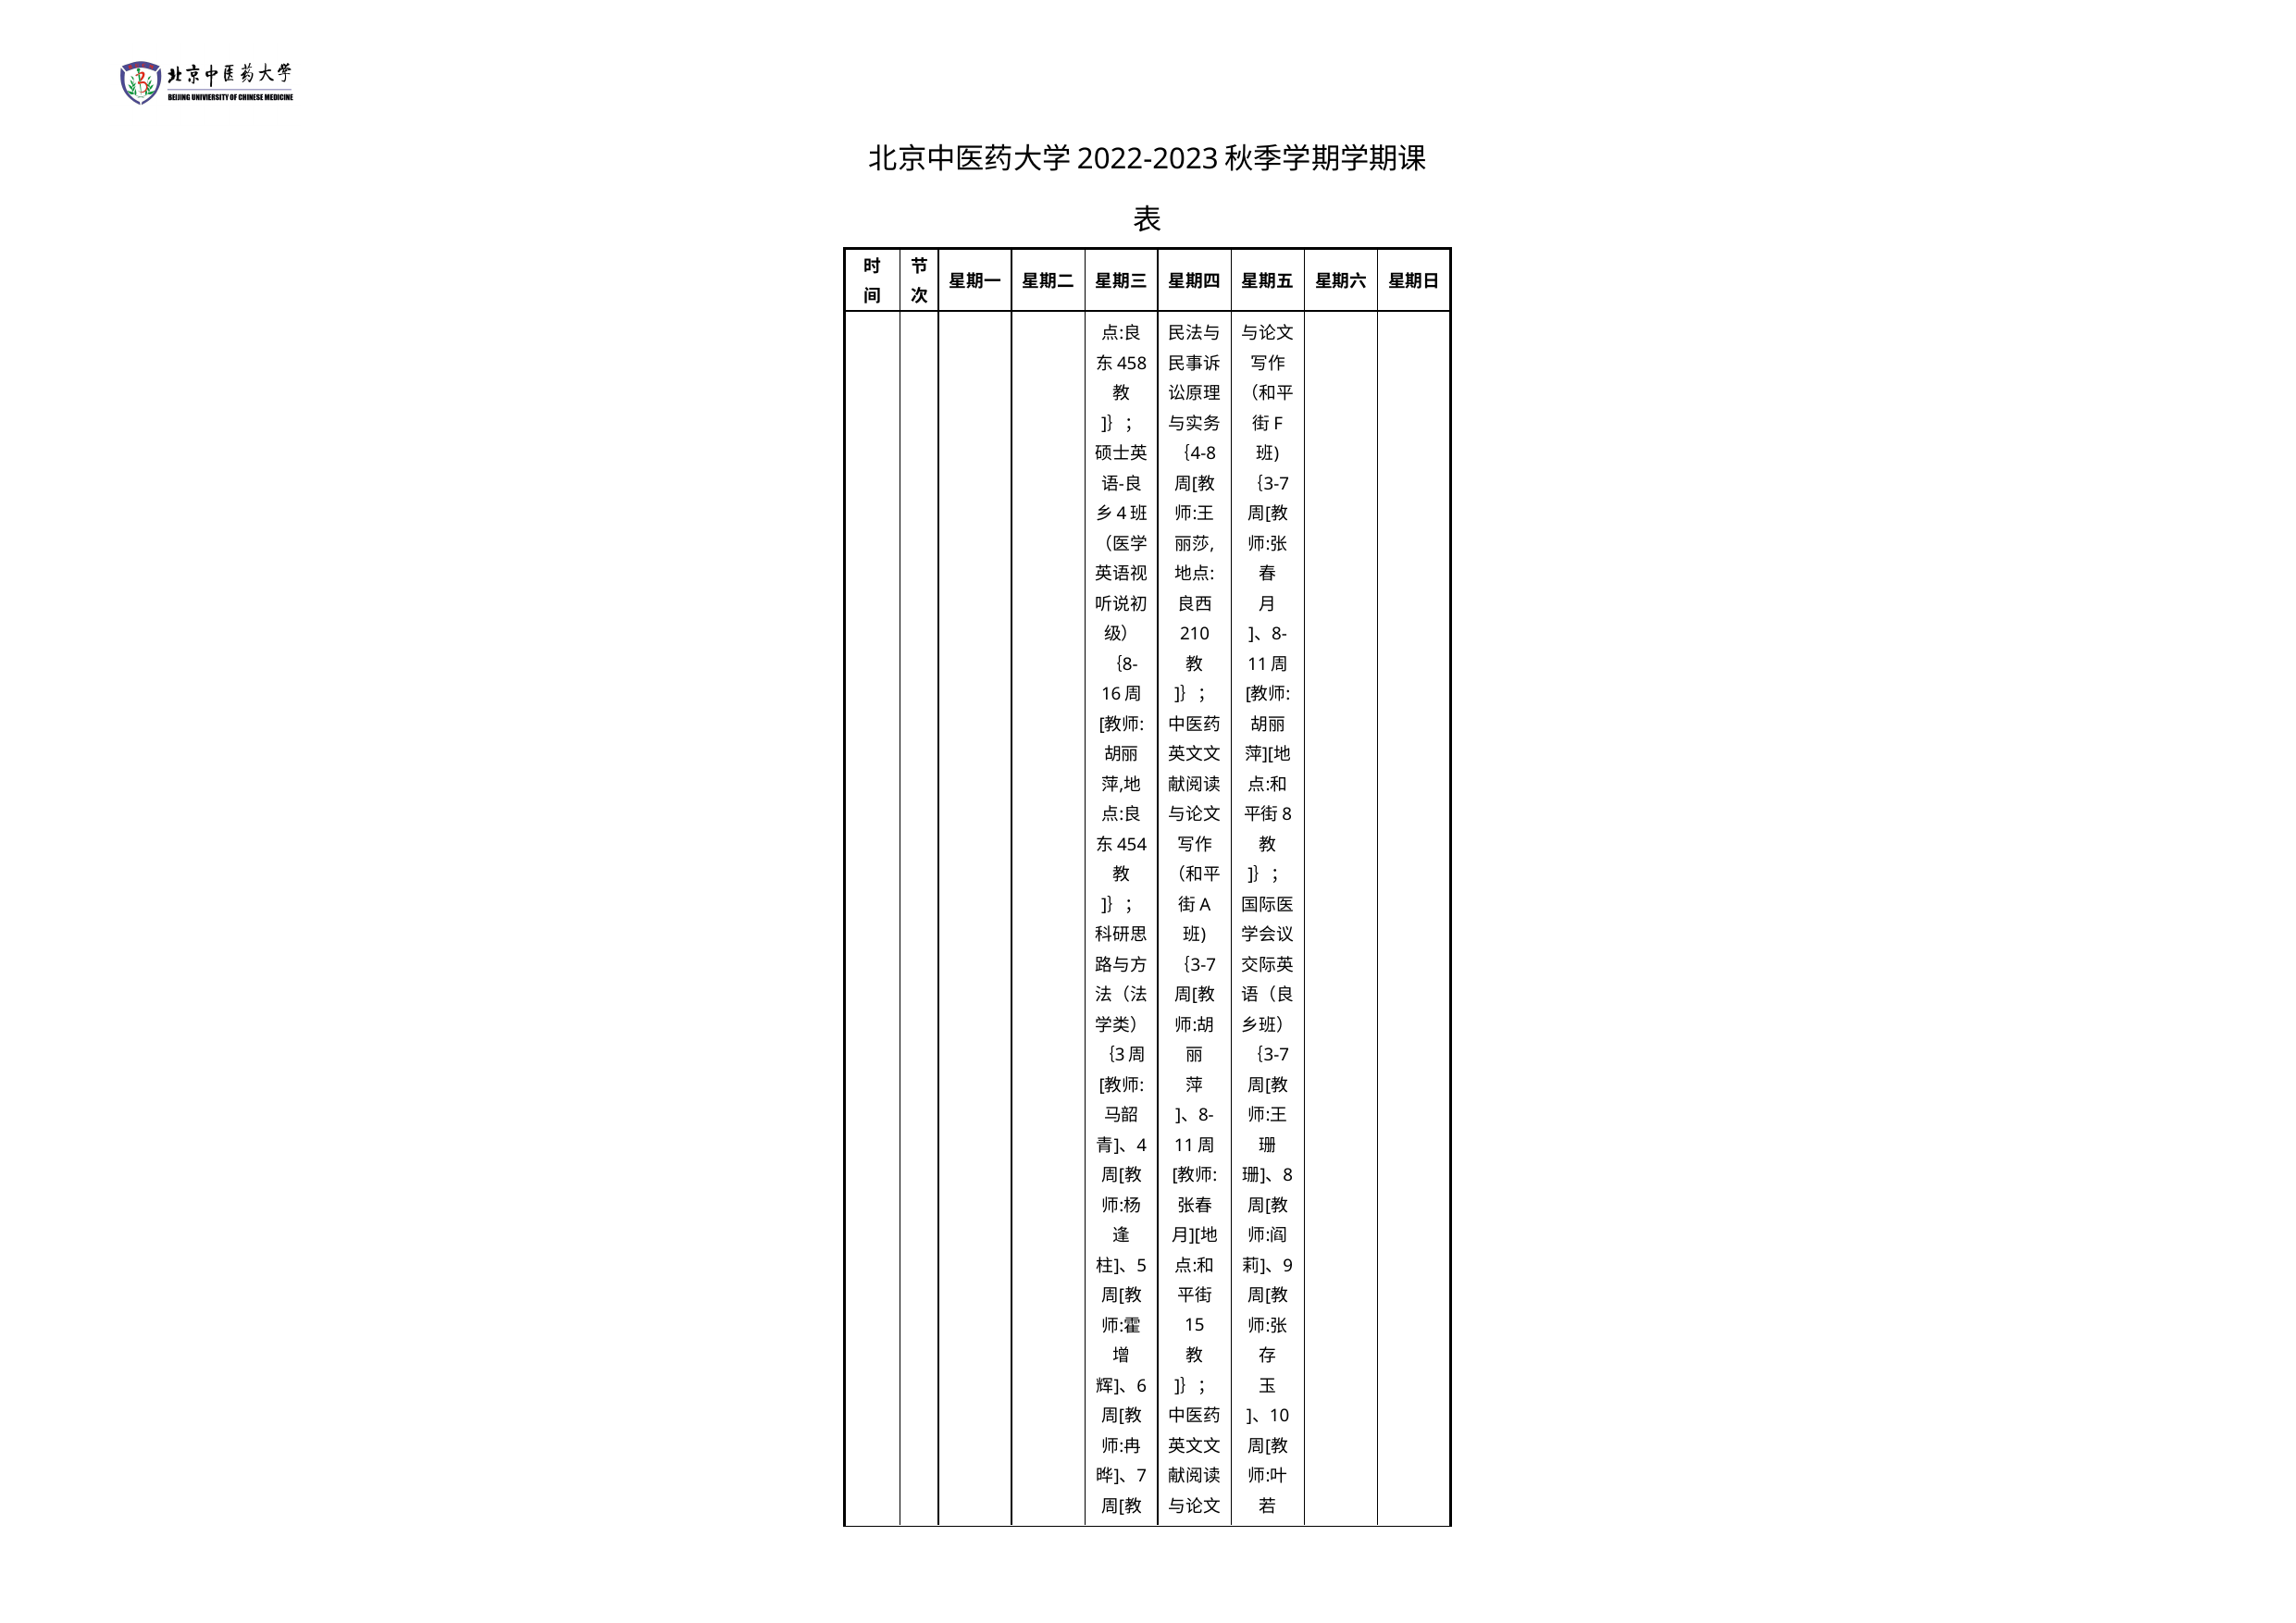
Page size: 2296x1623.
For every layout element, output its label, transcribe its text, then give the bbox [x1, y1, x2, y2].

table_header 北京中医药大学2022-2023秋季学期学期课表 [845, 127, 1451, 247]
table_cell 3 [900, 312, 937, 1525]
table_cell 星期二 [1012, 250, 1085, 310]
table_cell 星期六 [1305, 250, 1377, 310]
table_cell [1232, 312, 1304, 1525]
table_cell 星期四 [1159, 250, 1231, 310]
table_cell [1378, 312, 1449, 1525]
table_cell 星期一 [939, 250, 1011, 310]
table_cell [1086, 312, 1157, 1525]
table_cell 时 间 [846, 250, 900, 310]
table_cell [1012, 312, 1085, 1525]
table_cell 星期日 [1378, 250, 1449, 310]
table_cell 星期三 [1086, 250, 1157, 310]
table_cell 星期五 [1232, 250, 1304, 310]
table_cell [1159, 312, 1231, 1525]
table_cell 节 次 [900, 250, 937, 310]
